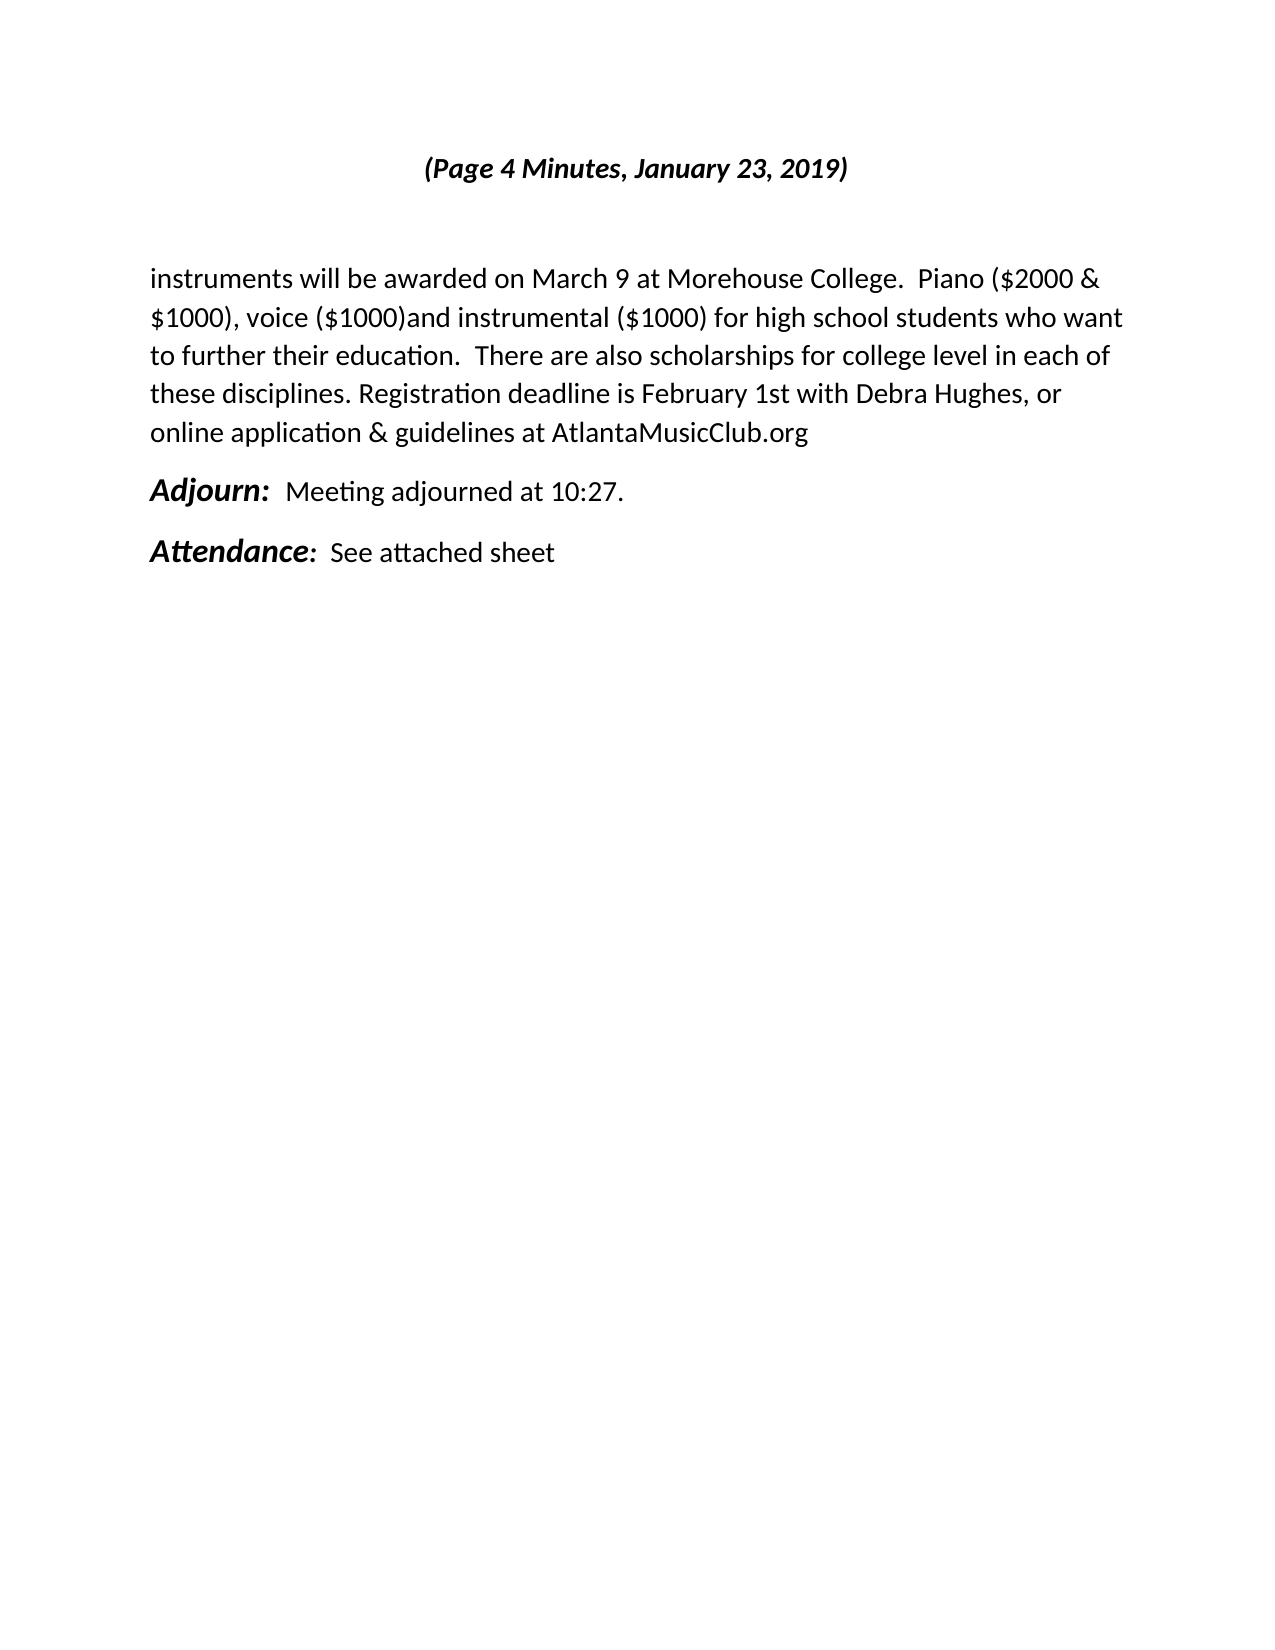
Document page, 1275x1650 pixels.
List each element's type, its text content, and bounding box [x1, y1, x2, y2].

text (Page 4 Minutes, January 23, 2019) [150, 150, 1125, 186]
text instruments will be awarded on March 9 at Morehouse College. Piano ($2000 & $1000), voice ($1000)and instrumental ($1000) for high school students who want to further their education. There are also scholarships for college level in each of these disciplines. Registration deadline is February 1st with Debra Hughes, or online application & guidelines at AtlantaMusicClub.org [150, 260, 1125, 449]
text Adjourn: Meeting adjourned at 10:27. [150, 469, 1125, 510]
text Attendance: See attached sheet [150, 530, 1125, 570]
